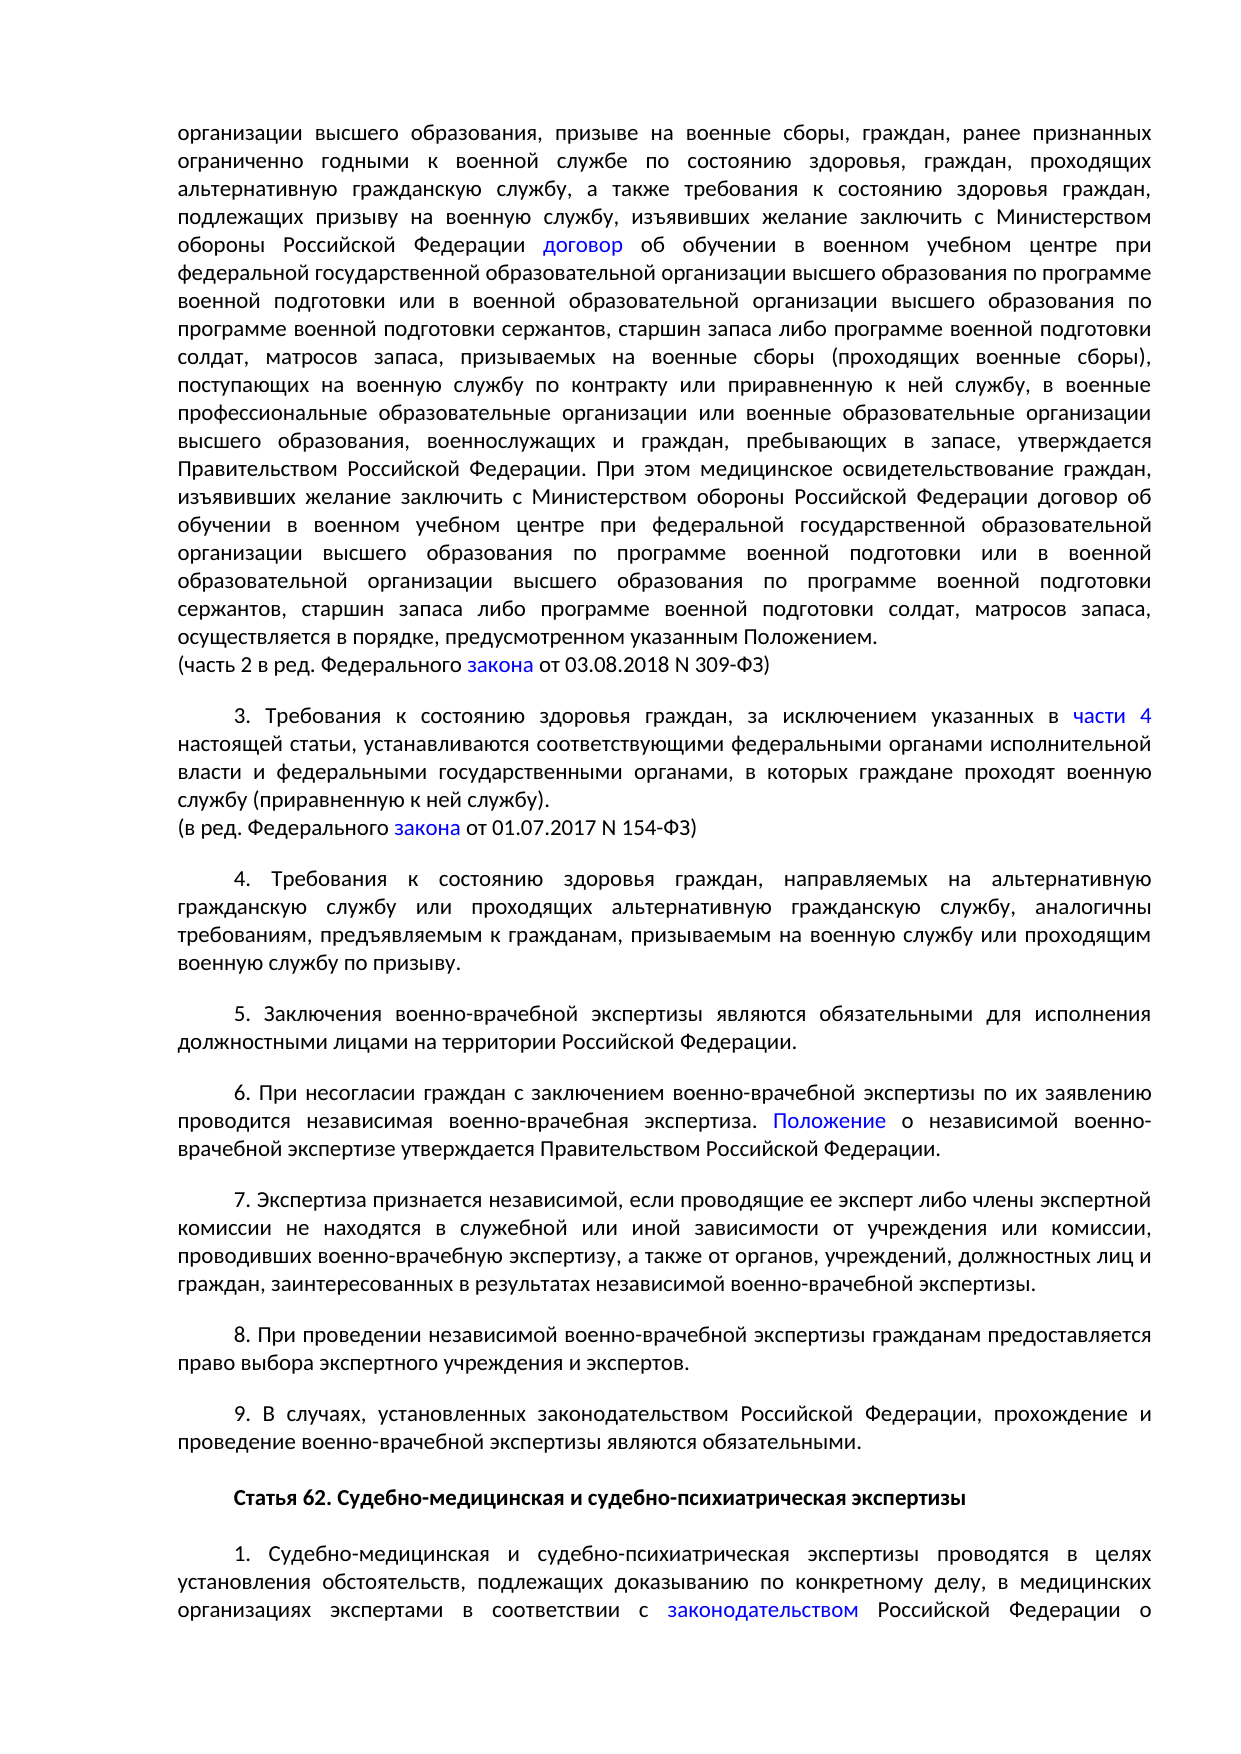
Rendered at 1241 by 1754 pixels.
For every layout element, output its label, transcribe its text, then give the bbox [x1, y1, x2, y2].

text 7. Экспертиза признается независимой, если проводящие ее эксперт либо члены экспертной комиссии не находятся в служебной или иной зависимости от учреждения или комиссии, проводивших военно-врачебную экспертизу, а также от органов, учреждений, должностных лиц и граждан, заинтересованных в результатах независимой военно-врачебной экспертизы. [177, 1185, 1152, 1297]
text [177, 118, 1152, 651]
text (в ред. Федерального закона от 01.07.2017 N 154-ФЗ) [177, 813, 1152, 842]
text 6. При несогласии граждан с заключением военно-врачебной экспертизы по их заявлению проводится независимая военно-врачебная экспертиза. Положение о независимой военно-врачебной экспертизе утверждается Правительством Российской Федерации. [177, 1078, 1152, 1162]
text 8. При проведении независимой военно-врачебной экспертизы гражданам предоставляется право выбора экспертного учреждения и экспертов. [177, 1320, 1152, 1376]
text 5. Заключения военно-врачебной экспертизы являются обязательными для исполнения должностными лицами на территории Российской Федерации. [177, 999, 1152, 1056]
text 3. Требования к состоянию здоровья граждан, за исключением указанных в части 4 настоящей статьи, устанавливаются соответствующими федеральными органами исполнительной власти и федеральными государственными органами, в которых граждане проходят военную службу (приравненную к ней службу). [177, 701, 1152, 813]
text 4. Требования к состоянию здоровья граждан, направляемых на альтернативную гражданскую службу или проходящих альтернативную гражданскую службу, аналогичны требованиям, предъявляемым к гражданам, призываемым на военную службу или проходящим военную службу по призыву. [177, 864, 1152, 977]
text (часть 2 в ред. Федерального закона от 03.08.2018 N 309-ФЗ) [177, 651, 1152, 678]
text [177, 1539, 1152, 1623]
text 9. В случаях, установленных законодательством Российской Федерации, прохождение и проведение военно-врачебной экспертизы являются обязательными. [177, 1399, 1152, 1455]
title Статья 62. Судебно-медицинская и судебно-психиатрическая экспертизы [177, 1483, 1152, 1511]
